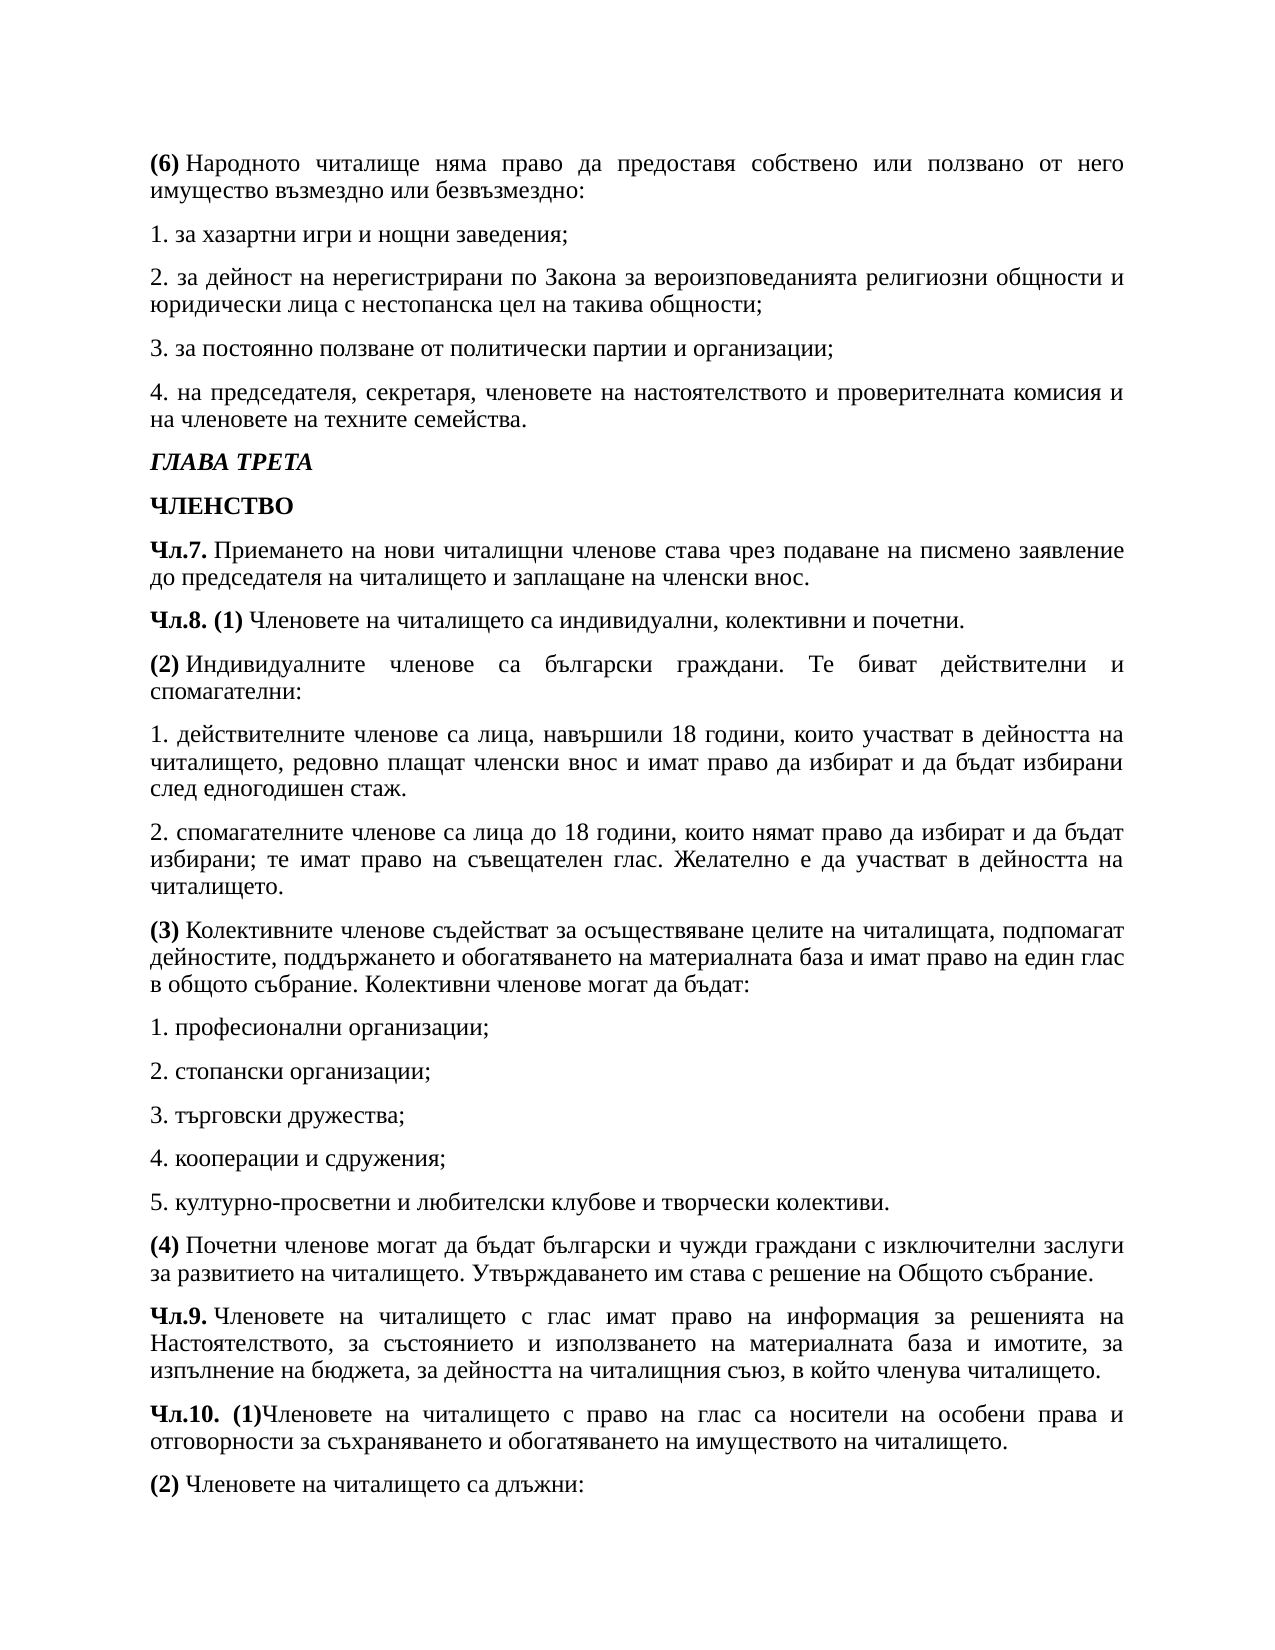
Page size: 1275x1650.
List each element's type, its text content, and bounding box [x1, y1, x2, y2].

text 2. за дейност на нерегистрирани по Закона за вероизповеданията религиозни общности и юридически лица с нестопанска цел на такива общности; [150, 264, 1125, 318]
text 2. стопански организации; [150, 1058, 1125, 1085]
text 4. на председателя, секретаря, членовете на настоятелството и проверителната комисия и на членовете на техните семейства. [150, 378, 1125, 432]
text (4) Почетни членове могат да бъдат български и чужди граждани с изключителни заслуги за развитието на читалището. Утвърждаването им става с решение на Общото събрание. [150, 1232, 1125, 1286]
text 1. действителните членове са лица, навършили 18 години, които участват в дейността на читалището, редовно плащат членски внос и имат право да избират и да бъдат избирани след едногодишен стаж. [150, 721, 1125, 802]
text 3. за постоянно ползване от политически партии и организации; [150, 335, 1125, 362]
text 2. спомагателните членове са лица до 18 години, които нямат право да избират и да бъдат избирани; те имат право на съвещателен глас. Желателно е да участват в дейността на читалището. [150, 819, 1125, 900]
text 1. професионални организации; [150, 1014, 1125, 1041]
text (2) Членовете на читалището са длъжни: [150, 1471, 1125, 1498]
text ГЛАВА ТРЕТА [150, 449, 1125, 476]
text 3. търговски дружества; [150, 1101, 1125, 1128]
text (2) Индивидуалните членове са български граждани. Те биват действителни и спомагателни: [150, 651, 1125, 705]
text 4. кооперации и сдружения; [150, 1145, 1125, 1172]
text ЧЛЕНСТВО [150, 493, 1125, 520]
text (3) Колективните членове съдействат за осъществяване целите на читалищата, подпомагат дейностите, поддържането и обогатяването на материалната база и имат право на един глас в общото събрание. Колективни членове могат да бъдат: [150, 917, 1125, 997]
text Чл.10. (1)Членовете на читалището с право на глас са носители на особени права и отговорности за съхраняването и обогатяването на имуществото на читалището. [150, 1401, 1125, 1454]
text Чл.8. (1) Членовете на читалището са индивидуални, колективни и почетни. [150, 607, 1125, 634]
text 1. за хазартни игри и нощни заведения; [150, 221, 1125, 248]
text 5. културно-просветни и любителски клубове и творчески колективи. [150, 1189, 1125, 1216]
text (6) Народното читалище няма право да предоставя собствено или ползвано от него имущество възмездно или безвъзмездно: [150, 150, 1125, 204]
text Чл.7. Приемането на нови читалищни членове става чрез подаване на писмено заявление до председателя на читалището и заплащане на членски внос. [150, 536, 1125, 590]
text Чл.9. Членовете на читалището с глас имат право на информация за решенията на Настоятелството, за състоянието и използването на материалната база и имотите, за изпълнение на бюджета, за дейността на читалищния съюз, в който членува читалището. [150, 1303, 1125, 1384]
